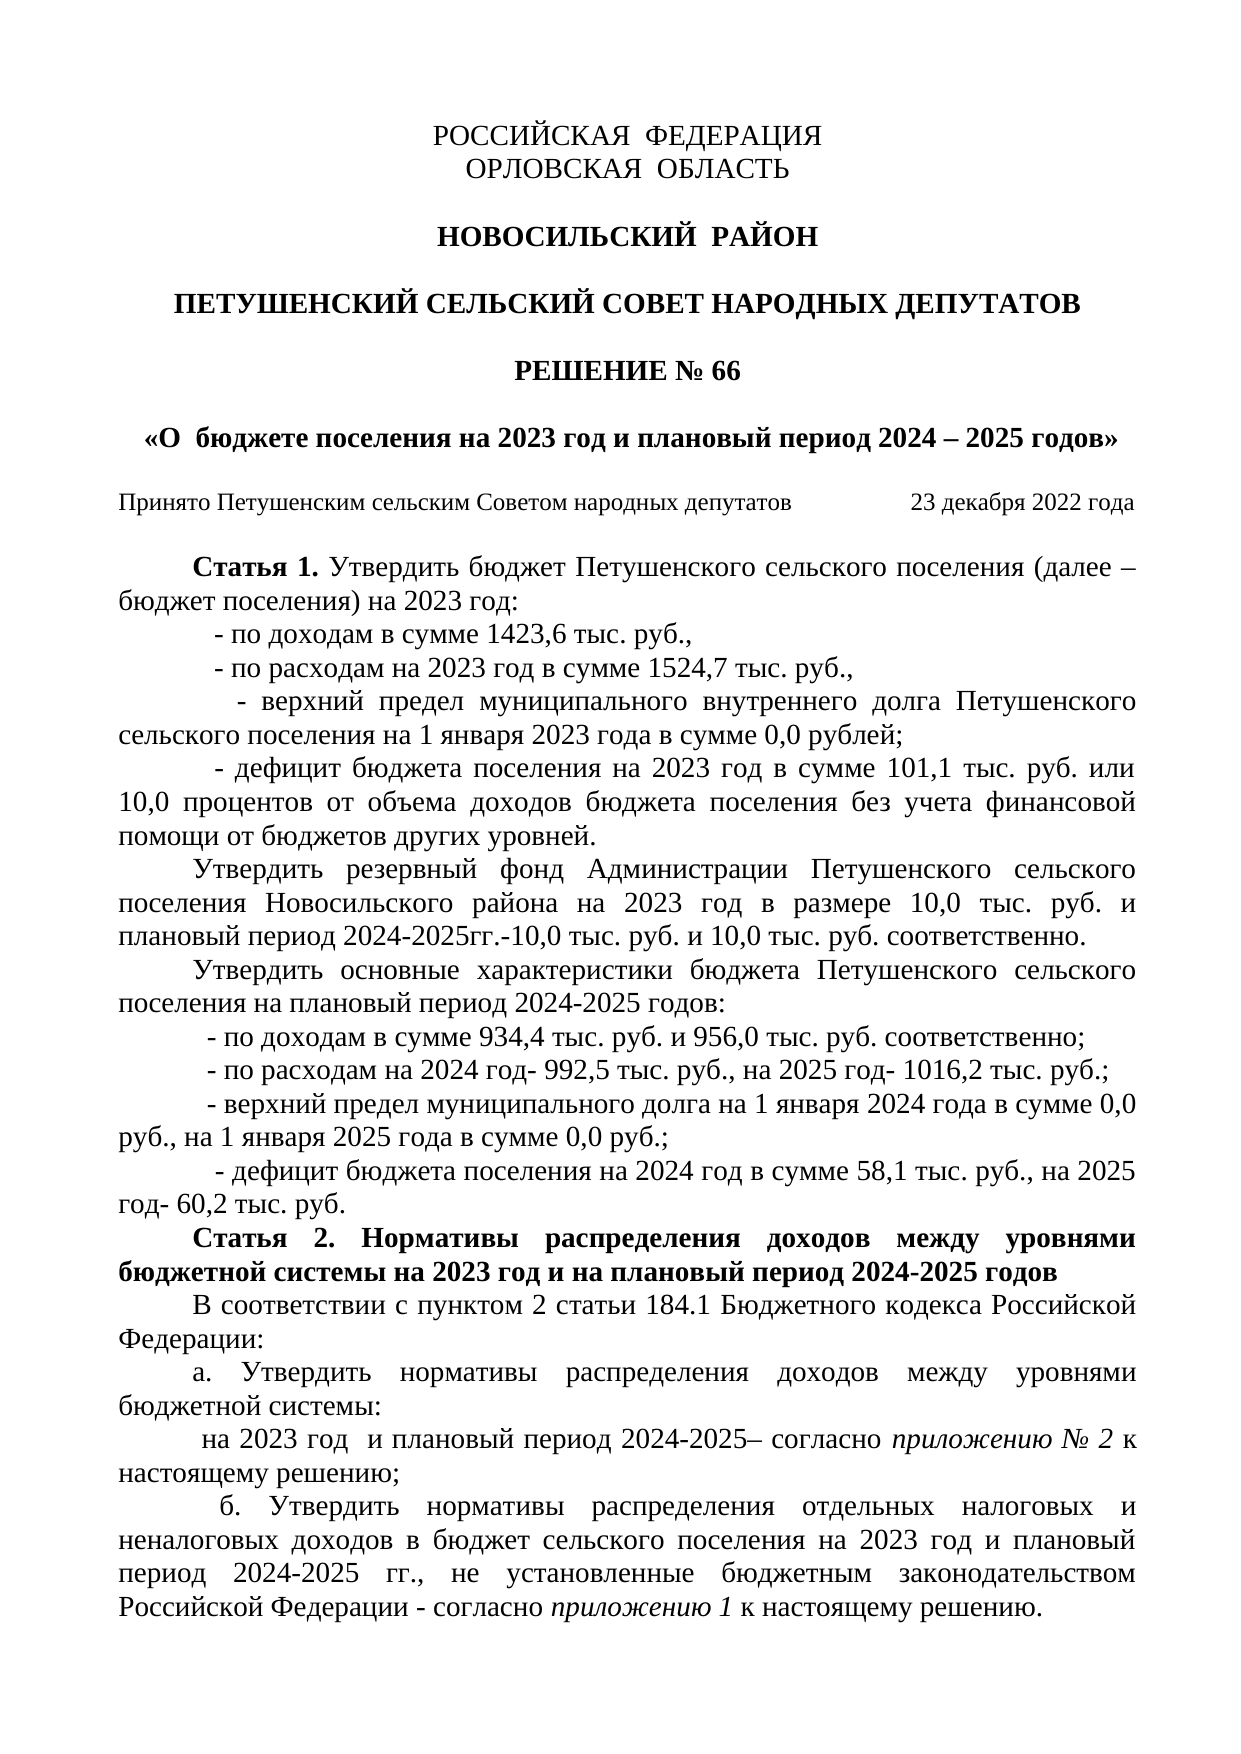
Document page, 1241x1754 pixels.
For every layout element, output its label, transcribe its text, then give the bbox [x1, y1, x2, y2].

text - по расходам на 2023 год в сумме 1524,7 тыс. руб., [118, 650, 1137, 683]
text НОВОСИЛЬСКИЙ РАЙОН [118, 219, 1137, 252]
text - верхний предел муниципального долга на 1 января 2024 года в сумме 0,0 руб., на 1 января 2025 года в сумме 0,0 руб.; [118, 1086, 1137, 1153]
text - дефицит бюджета поселения на 2023 год в сумме 101,1 тыс. руб. или 10,0 процентов от объема доходов бюджета поселения без учета финансовой помощи от бюджетов других уровней. [118, 751, 1137, 851]
text РОССИЙСКАЯ ФЕДЕРАЦИЯ [118, 118, 1137, 152]
text Статья 1. Утвердить бюджет Петушенского сельского поселения (далее – бюджет поселения) на 2023 год: [118, 549, 1137, 616]
text а. Утвердить нормативы распределения доходов между уровнями бюджетной системы: [118, 1354, 1137, 1421]
text на 2023 год и плановый период 2024-2025– согласно приложению № 2 к настоящему решению; [118, 1421, 1137, 1488]
text Утвердить резервный фонд Администрации Петушенского сельского поселения Новосильского района на 2023 год в размере 10,0 тыс. руб. и плановый период 2024-2025гг.-10,0 тыс. руб. и 10,0 тыс. руб. соответственно. [118, 851, 1137, 952]
text - по расходам на 2024 год- 992,5 тыс. руб., на 2025 год- 1016,2 тыс. руб.; [118, 1052, 1137, 1086]
text - дефицит бюджета поселения на 2024 год в сумме 58,1 тыс. руб., на 2025 год- 60,2 тыс. руб. [118, 1153, 1137, 1220]
text «О бюджете поселения на 2023 год и плановый период 2024 – 2025 годов» [118, 420, 1137, 453]
text б. Утвердить нормативы распределения отдельных налоговых и неналоговых доходов в бюджет сельского поселения на 2023 год и плановый период 2024-2025 гг., не установленные бюджетным законодательством Российской Федерации - согласно приложению 1 к настоящему решению. [118, 1488, 1137, 1623]
text Утвердить основные характеристики бюджета Петушенского сельского поселения на плановый период 2024-2025 годов: [118, 952, 1137, 1019]
text ПЕТУШЕНСКИЙ СЕЛЬСКИЙ СОВЕТ НАРОДНЫХ ДЕПУТАТОВ [118, 286, 1137, 319]
text - верхний предел муниципального внутреннего долга Петушенского сельского поселения на 1 января 2023 года в сумме 0,0 рублей; [118, 683, 1137, 751]
text - по доходам в сумме 1423,6 тыс. руб., [118, 616, 1137, 650]
text Статья 2. Нормативы распределения доходов между уровнями бюджетной системы на 2023 год и на плановый период 2024-2025 годов [118, 1220, 1137, 1287]
text ОРЛОВСКАЯ ОБЛАСТЬ [118, 152, 1137, 185]
text Принято Петушенским сельским Советом народных депутатов 23 декабря 2022 года [118, 487, 1137, 516]
text РЕШЕНИЕ № 66 [118, 353, 1137, 386]
text В соответствии с пунктом 2 статьи 184.1 Бюджетного кодекса Российской Федерации: [118, 1287, 1137, 1354]
text - по доходам в сумме 934,4 тыс. руб. и 956,0 тыс. руб. соответственно; [118, 1019, 1137, 1052]
